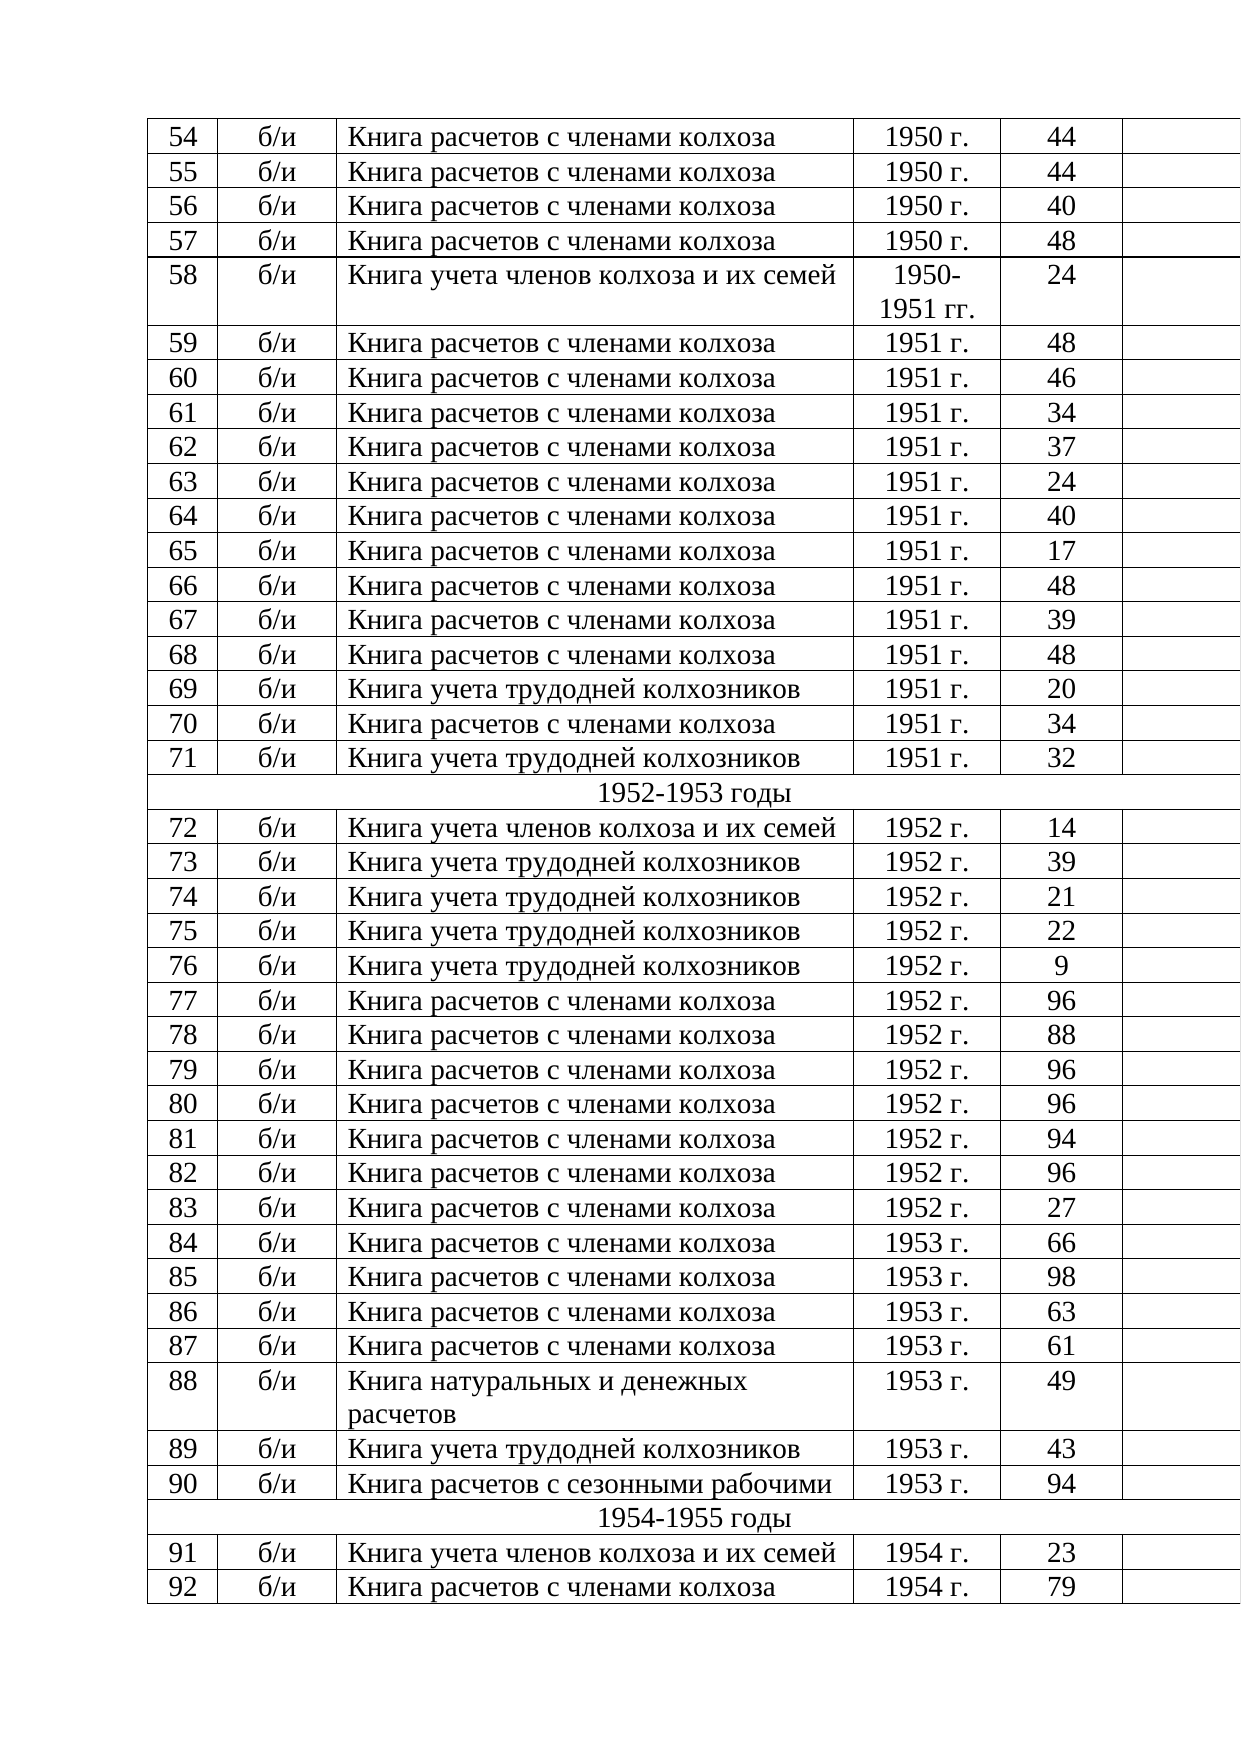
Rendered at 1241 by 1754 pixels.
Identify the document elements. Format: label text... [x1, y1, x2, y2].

table_cell б/и [218, 1363, 336, 1430]
table_cell [1123, 1466, 1240, 1499]
table_cell б/и [218, 395, 336, 428]
table_cell [1123, 671, 1240, 705]
table_cell б/и [218, 671, 336, 705]
table_cell 1951 г. [854, 464, 1000, 497]
table_cell Книга расчетов с членами колхоза [337, 395, 853, 428]
table_cell б/и [218, 1259, 336, 1293]
table_cell 1951 г. [854, 602, 1000, 636]
table_cell Книга учета трудодней колхозников [337, 914, 853, 947]
table_cell 24 [1001, 464, 1122, 497]
table_cell [1123, 602, 1240, 636]
table_cell 96 [1001, 983, 1122, 1016]
table_cell 1951 г. [854, 429, 1000, 463]
table_cell 57 [148, 223, 217, 256]
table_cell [337, 1570, 853, 1603]
table_cell [1123, 1121, 1240, 1154]
table_cell б/и [218, 1156, 336, 1189]
table_cell 14 [1001, 810, 1122, 843]
table_cell [1123, 1294, 1240, 1327]
table_cell 75 [148, 914, 217, 947]
table_cell 48 [1001, 223, 1122, 256]
table_cell 72 [148, 810, 217, 843]
table_cell Книга расчетов с членами колхоза [337, 1294, 853, 1327]
table_cell [1123, 1052, 1240, 1085]
table_cell 81 [148, 1121, 217, 1154]
table_cell б/и [218, 948, 336, 982]
table_cell [1123, 1259, 1240, 1293]
table_cell 34 [1001, 395, 1122, 428]
table_cell 1951 г. [854, 706, 1000, 739]
table_cell 90 [148, 1466, 217, 1499]
table_cell 1952 г. [854, 1190, 1000, 1224]
table_cell 9 [1001, 948, 1122, 982]
table_cell б/и [218, 1017, 336, 1051]
table_cell б/и [218, 533, 336, 567]
table_cell б/и [218, 637, 336, 670]
table_cell 1954-1955 годы [148, 1500, 1240, 1534]
table_cell Книга расчетов с членами колхоза [337, 637, 853, 670]
table_cell [1123, 706, 1240, 739]
table_cell 66 [1001, 1225, 1122, 1258]
table_cell Книга расчетов с членами колхоза [337, 1190, 853, 1224]
table_cell [1123, 1156, 1240, 1189]
table_cell 88 [148, 1363, 217, 1430]
table_cell [1123, 326, 1240, 359]
table_cell [1123, 1535, 1240, 1568]
table_cell б/и [218, 914, 336, 947]
table_cell 77 [148, 983, 217, 1016]
table_cell Книга расчетов с членами колхоза [337, 1259, 853, 1293]
table_cell 82 [148, 1156, 217, 1189]
table_cell Книга расчетов с членами колхоза [337, 1156, 853, 1189]
table_cell [1123, 533, 1240, 567]
table_cell [1123, 223, 1240, 256]
table_cell Книга расчетов с членами колхоза [337, 499, 853, 532]
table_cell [337, 119, 853, 153]
table_cell [1123, 1431, 1240, 1465]
table_cell [1123, 360, 1240, 394]
table_cell 1950 г. [854, 223, 1000, 256]
table_cell Книга расчетов с членами колхоза [337, 1086, 853, 1120]
table_cell [1123, 568, 1240, 601]
table_cell б/и [218, 1466, 336, 1499]
table_cell 1953 г. [854, 1329, 1000, 1362]
table_cell Книга расчетов с членами колхоза [337, 1225, 853, 1258]
table_cell 1951 г. [854, 499, 1000, 532]
table_cell 1952 г. [854, 914, 1000, 947]
table_cell 1953 г. [854, 1225, 1000, 1258]
table_cell 1952 г. [854, 810, 1000, 843]
table_cell 1950 г. [854, 119, 1000, 153]
table_cell [1123, 914, 1240, 947]
table_cell б/и [218, 1329, 336, 1362]
table_cell 87 [148, 1329, 217, 1362]
table_cell 1952 г. [854, 1121, 1000, 1154]
table_cell [1123, 1225, 1240, 1258]
table_cell 44 [1001, 119, 1122, 153]
table_cell б/и [218, 1190, 336, 1224]
table_cell [1123, 741, 1240, 774]
table_cell 1951 г. [854, 568, 1000, 601]
table_cell [1123, 154, 1240, 187]
table_cell 20 [1001, 671, 1122, 705]
table_cell 1951 г. [854, 533, 1000, 567]
table_cell б/и [218, 568, 336, 601]
table_cell 92 [148, 1570, 217, 1603]
table_cell б/и [218, 119, 336, 153]
table_cell 61 [148, 395, 217, 428]
table_cell 40 [1001, 188, 1122, 222]
table_cell 69 [148, 671, 217, 705]
table_cell 78 [148, 1017, 217, 1051]
table_cell 39 [1001, 602, 1122, 636]
table_cell 86 [148, 1294, 217, 1327]
table_cell Книга расчетов с членами колхоза [337, 1052, 853, 1085]
table_cell б/и [218, 1121, 336, 1154]
table_cell 84 [148, 1225, 217, 1258]
table_cell Книга расчетов с членами колхоза [337, 429, 853, 463]
table_cell 1952 г. [854, 879, 1000, 912]
table_cell 48 [1001, 568, 1122, 601]
table_cell 68 [148, 637, 217, 670]
table_cell [1123, 1190, 1240, 1224]
table_cell 1953 г. [854, 1466, 1000, 1499]
table_cell б/и [218, 223, 336, 256]
table_cell Книга расчетов с членами колхоза [337, 533, 853, 567]
table_cell [1123, 1329, 1240, 1362]
table_cell 94 [1001, 1466, 1122, 1499]
table_cell 83 [148, 1190, 217, 1224]
table_cell Книга расчетов с членами колхоза [337, 1121, 853, 1154]
table_cell [1123, 948, 1240, 982]
table_cell 1953 г. [854, 1431, 1000, 1465]
table_cell 63 [148, 464, 217, 497]
table_cell 56 [148, 188, 217, 222]
table_cell 63 [1001, 1294, 1122, 1327]
table_cell 1950 г. [854, 154, 1000, 187]
table_cell [1123, 1017, 1240, 1051]
table_cell 89 [148, 1431, 217, 1465]
table_cell 96 [1001, 1086, 1122, 1120]
table_cell Книга натуральных и денежных расчетов [337, 1363, 853, 1430]
table_cell 1954 г. [854, 1535, 1000, 1568]
table_cell 94 [1001, 1121, 1122, 1154]
table_cell Книга расчетов с членами колхоза [337, 568, 853, 601]
table_cell 65 [148, 533, 217, 567]
table_cell 67 [148, 602, 217, 636]
table_cell 66 [148, 568, 217, 601]
table_cell [1123, 429, 1240, 463]
table_cell б/и [218, 1052, 336, 1085]
table_cell 1953 г. [854, 1294, 1000, 1327]
table_cell 54 [148, 119, 217, 153]
table_cell Книга расчетов с членами колхоза [337, 223, 853, 256]
table_cell Книга расчетов с членами колхоза [337, 602, 853, 636]
table_cell 1952 г. [854, 1052, 1000, 1085]
table_cell 70 [148, 706, 217, 739]
table_cell 17 [1001, 533, 1122, 567]
table_cell [1123, 1086, 1240, 1120]
table_cell 91 [148, 1535, 217, 1568]
table_cell 58 [148, 258, 217, 324]
table_cell Книга учета трудодней колхозников [337, 844, 853, 878]
table_cell 62 [148, 429, 217, 463]
table_cell 1952 г. [854, 1017, 1000, 1051]
table_cell 1952 г. [854, 1086, 1000, 1120]
table_cell 64 [148, 499, 217, 532]
table_cell Книга расчетов с членами колхоза [337, 188, 853, 222]
table_cell [1123, 844, 1240, 878]
table_cell 1952 г. [854, 948, 1000, 982]
table_cell [1123, 395, 1240, 428]
table_cell Книга расчетов с членами колхоза [337, 1017, 853, 1051]
table_cell 43 [1001, 1431, 1122, 1465]
table_cell Книга учета трудодней колхозников [337, 879, 853, 912]
table_cell 74 [148, 879, 217, 912]
table_cell Книга расчетов с сезонными рабочими [337, 1466, 853, 1499]
table_cell 71 [148, 741, 217, 774]
table_cell [1123, 810, 1240, 843]
table_cell Книга расчетов с членами колхоза [337, 983, 853, 1016]
table_cell 1951 г. [854, 395, 1000, 428]
table_cell Книга расчетов с членами колхоза [337, 154, 853, 187]
table_cell [1123, 119, 1240, 153]
table_cell 34 [1001, 706, 1122, 739]
table_cell 59 [148, 326, 217, 359]
table_cell б/и [218, 258, 336, 324]
table_cell 1953 г. [854, 1363, 1000, 1430]
table_cell 85 [148, 1259, 217, 1293]
table_cell 46 [1001, 360, 1122, 394]
table_cell 49 [1001, 1363, 1122, 1430]
table_cell б/и [218, 844, 336, 878]
table_cell 1952-1953 годы [148, 775, 1240, 809]
table_cell 1952 г. [854, 983, 1000, 1016]
table_cell 76 [148, 948, 217, 982]
table_cell [1123, 188, 1240, 222]
table_cell б/и [218, 464, 336, 497]
table_cell б/и [218, 1535, 336, 1568]
table_cell 1951 г. [854, 741, 1000, 774]
table_cell б/и [218, 429, 336, 463]
table_cell 1951 г. [854, 637, 1000, 670]
table_cell б/и [218, 810, 336, 843]
table_cell 98 [1001, 1259, 1122, 1293]
table_cell 37 [1001, 429, 1122, 463]
table_cell 1954 г. [854, 1570, 1000, 1603]
table_cell б/и [218, 154, 336, 187]
table_cell 27 [1001, 1190, 1122, 1224]
table_cell Книга учета членов колхоза и их семей [337, 810, 853, 843]
table_cell б/и [218, 706, 336, 739]
table_cell 55 [148, 154, 217, 187]
table_cell 1950-1951 гг. [854, 258, 1000, 324]
table_cell 48 [1001, 326, 1122, 359]
table_cell 39 [1001, 844, 1122, 878]
table_cell 96 [1001, 1052, 1122, 1085]
table_cell б/и [218, 499, 336, 532]
table_cell [1123, 258, 1240, 324]
table_cell 60 [148, 360, 217, 394]
table_cell Книга расчетов с членами колхоза [337, 326, 853, 359]
table_cell б/и [218, 1570, 336, 1603]
table_cell 44 [1001, 154, 1122, 187]
table_cell Книга учета трудодней колхозников [337, 741, 853, 774]
table_cell 24 [1001, 258, 1122, 324]
table_cell 1951 г. [854, 671, 1000, 705]
table_cell 1950 г. [854, 188, 1000, 222]
table_cell 73 [148, 844, 217, 878]
table_cell Книга учета членов колхоза и их семей [337, 1535, 853, 1568]
table_cell 22 [1001, 914, 1122, 947]
table_cell [1123, 637, 1240, 670]
table_cell [1123, 499, 1240, 532]
table_cell Книга расчетов с членами колхоза [337, 360, 853, 394]
table_cell Книга учета трудодней колхозников [337, 1431, 853, 1465]
table_cell б/и [218, 602, 336, 636]
table_cell 1951 г. [854, 360, 1000, 394]
table_cell б/и [218, 360, 336, 394]
table_cell Книга учета трудодней колхозников [337, 671, 853, 705]
table_cell 23 [1001, 1535, 1122, 1568]
table_cell [1123, 983, 1240, 1016]
table_cell б/и [218, 1431, 336, 1465]
table_cell Книга расчетов с членами колхоза [337, 464, 853, 497]
table_cell б/и [218, 983, 336, 1016]
table_cell 21 [1001, 879, 1122, 912]
table_cell [1123, 1363, 1240, 1430]
table_cell 61 [1001, 1329, 1122, 1362]
table_cell 1951 г. [854, 326, 1000, 359]
table_cell Книга учета трудодней колхозников [337, 948, 853, 982]
table_cell б/и [218, 741, 336, 774]
table_cell Книга расчетов с членами колхоза [337, 706, 853, 739]
table_cell б/и [218, 188, 336, 222]
table_cell 40 [1001, 499, 1122, 532]
table_cell [1123, 1570, 1240, 1603]
table_cell Книга расчетов с членами колхоза [337, 1329, 853, 1362]
table_cell 1952 г. [854, 844, 1000, 878]
table_cell [1123, 464, 1240, 497]
table_cell 32 [1001, 741, 1122, 774]
table_cell Книга учета членов колхоза и их семей [337, 258, 853, 324]
table_cell [1123, 879, 1240, 912]
table_cell 96 [1001, 1156, 1122, 1189]
table_cell 1952 г. [854, 1156, 1000, 1189]
table_cell 79 [1001, 1570, 1122, 1603]
table_cell 48 [1001, 637, 1122, 670]
table_cell б/и [218, 326, 336, 359]
table_cell 80 [148, 1086, 217, 1120]
table_cell 79 [148, 1052, 217, 1085]
table_cell 88 [1001, 1017, 1122, 1051]
table_cell б/и [218, 1086, 336, 1120]
table_cell б/и [218, 1294, 336, 1327]
table_cell б/и [218, 879, 336, 912]
table_cell 1953 г. [854, 1259, 1000, 1293]
table_cell б/и [218, 1225, 336, 1258]
